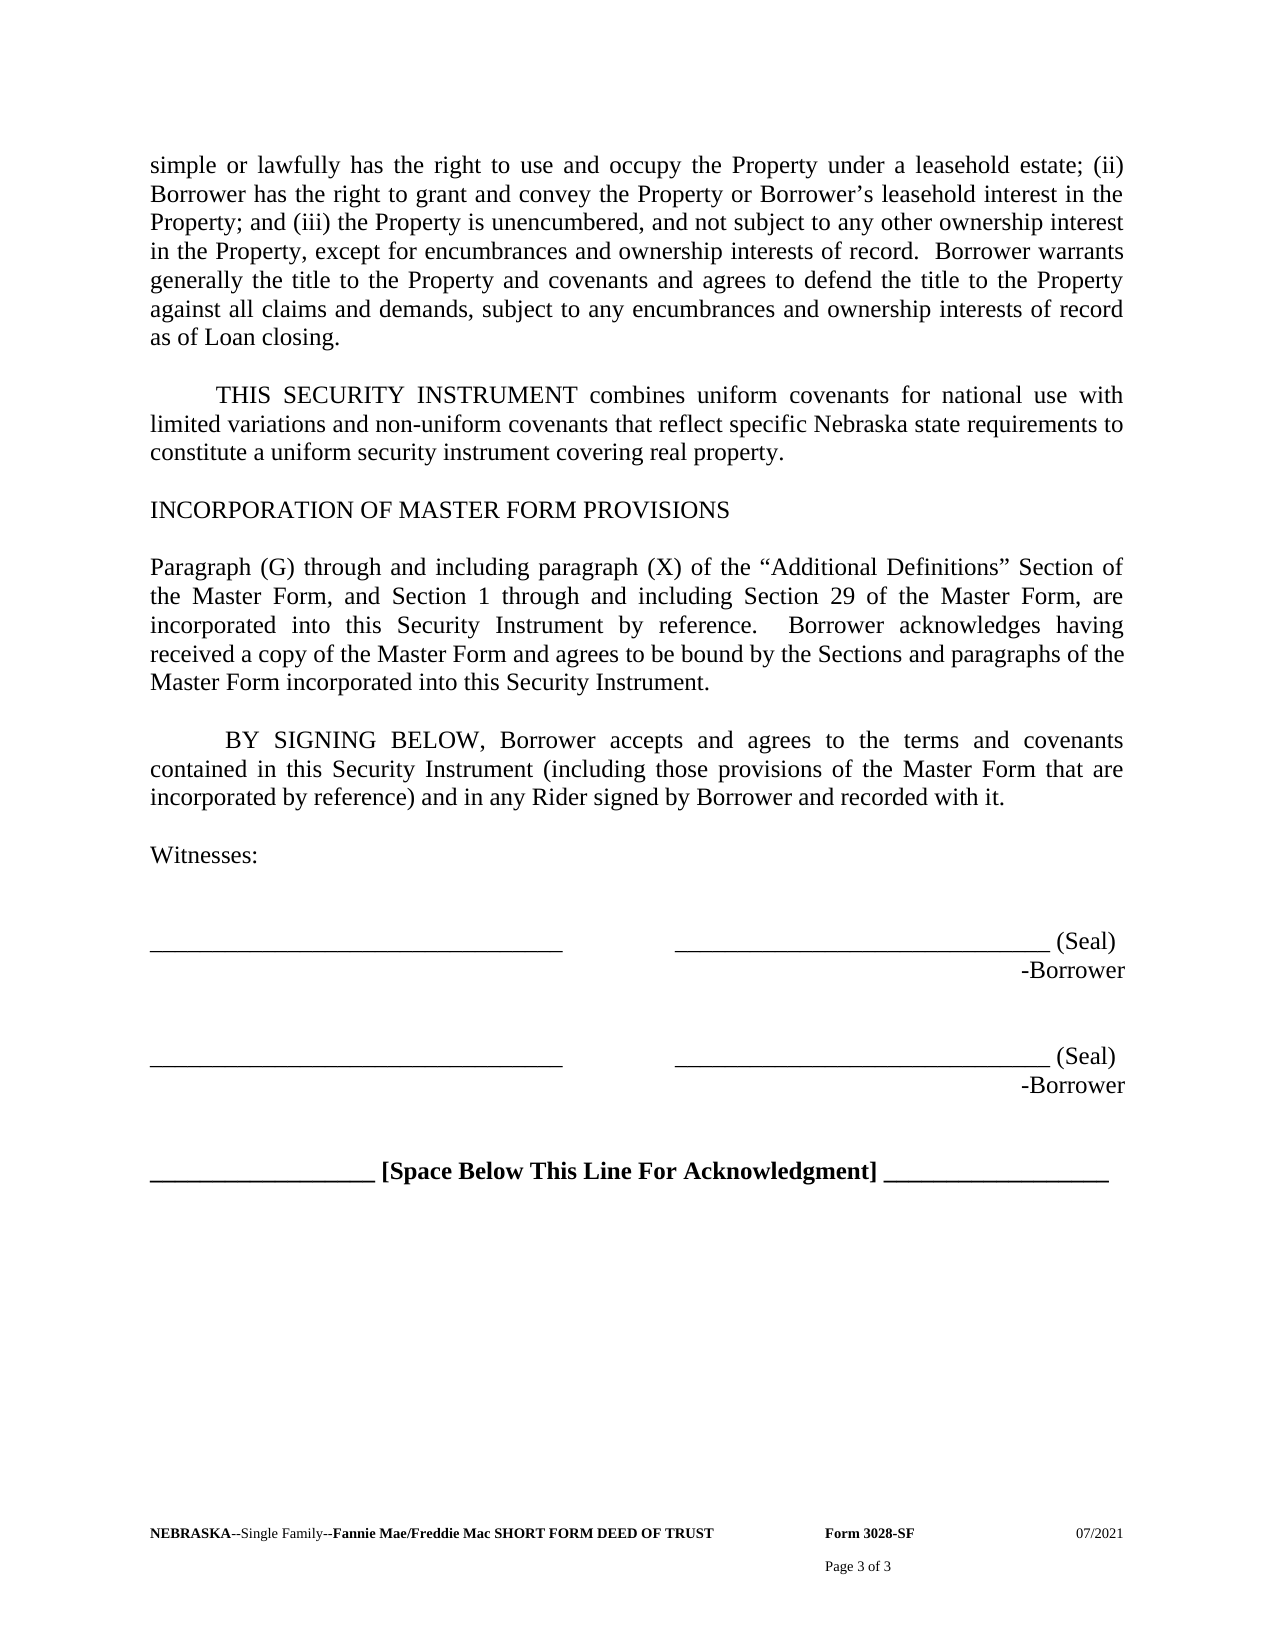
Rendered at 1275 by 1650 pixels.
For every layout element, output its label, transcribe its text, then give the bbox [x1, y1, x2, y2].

text _________________________________ ______________________________ (Seal) [150, 926, 1125, 955]
text __________________ [Space Below This Line For Acknowledgment] __________________ [150, 1156, 1125, 1185]
text -Borrower [150, 955, 1125, 984]
text Witnesses: [150, 840, 1125, 869]
text BY SIGNING BELOW, Borrower accepts and agrees to the terms and covenants contained in this Security Instrument (including those provisions of the Master Form that are incorporated by reference) and in any Rider signed by Borrower and recorded with it. [150, 725, 1125, 811]
text -Borrower [150, 1070, 1125, 1099]
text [150, 150, 1125, 351]
text _________________________________ ______________________________ (Seal) [150, 1041, 1125, 1070]
text INCORPORATION OF MASTER FORM PROVISIONS [150, 495, 1125, 524]
text THIS SECURITY INSTRUMENT combines uniform covenants for national use with limited variations and non-uniform covenants that reflect specific Nebraska state requirements to constitute a uniform security instrument covering real property. [150, 380, 1125, 466]
text Paragraph (G) through and including paragraph (X) of the “Additional Definitions” Section of the Master Form, and Section 1 through and including Section 29 of the Master Form, are incorporated into this Security Instrument by reference. Borrower acknowledges having received a copy of the Master Form and agrees to be bound by the Sections and paragraphs of the Master Form incorporated into this Security Instrument. [150, 552, 1125, 696]
